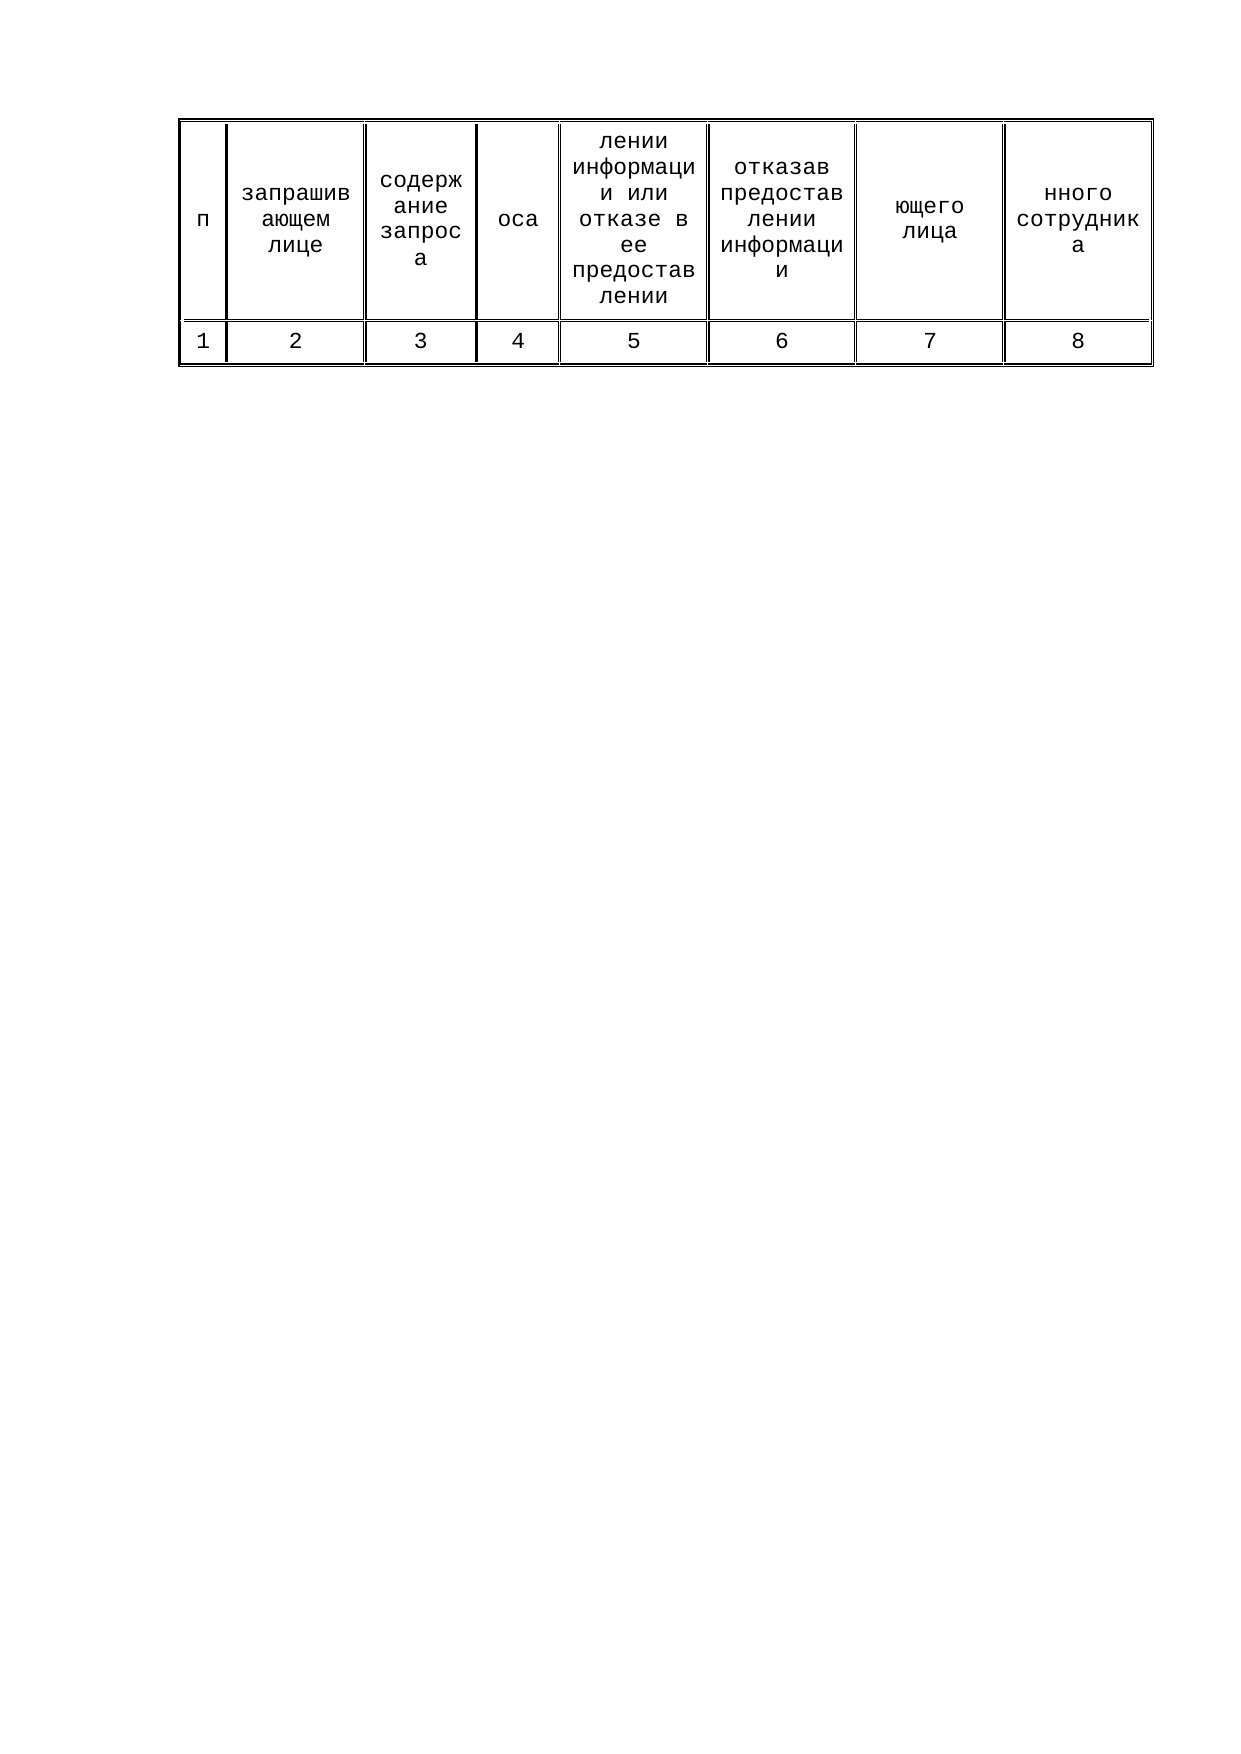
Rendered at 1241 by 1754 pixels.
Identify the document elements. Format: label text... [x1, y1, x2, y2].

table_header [560, 120, 708, 318]
table_header Цель запроса [476, 122, 560, 318]
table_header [1004, 122, 1151, 318]
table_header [708, 122, 856, 318]
table_header № п/п [181, 122, 226, 318]
table_cell 5 [560, 319, 708, 363]
table_cell 1 [181, 319, 226, 363]
table_cell 3 [365, 322, 476, 363]
table_cell 2 [226, 319, 365, 363]
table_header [856, 120, 1004, 318]
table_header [226, 120, 365, 318]
table_cell 8 [1004, 319, 1151, 363]
table_cell 4 [476, 322, 560, 363]
table_cell 7 [856, 319, 1004, 363]
table_cell 6 [708, 322, 856, 363]
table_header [365, 122, 476, 318]
